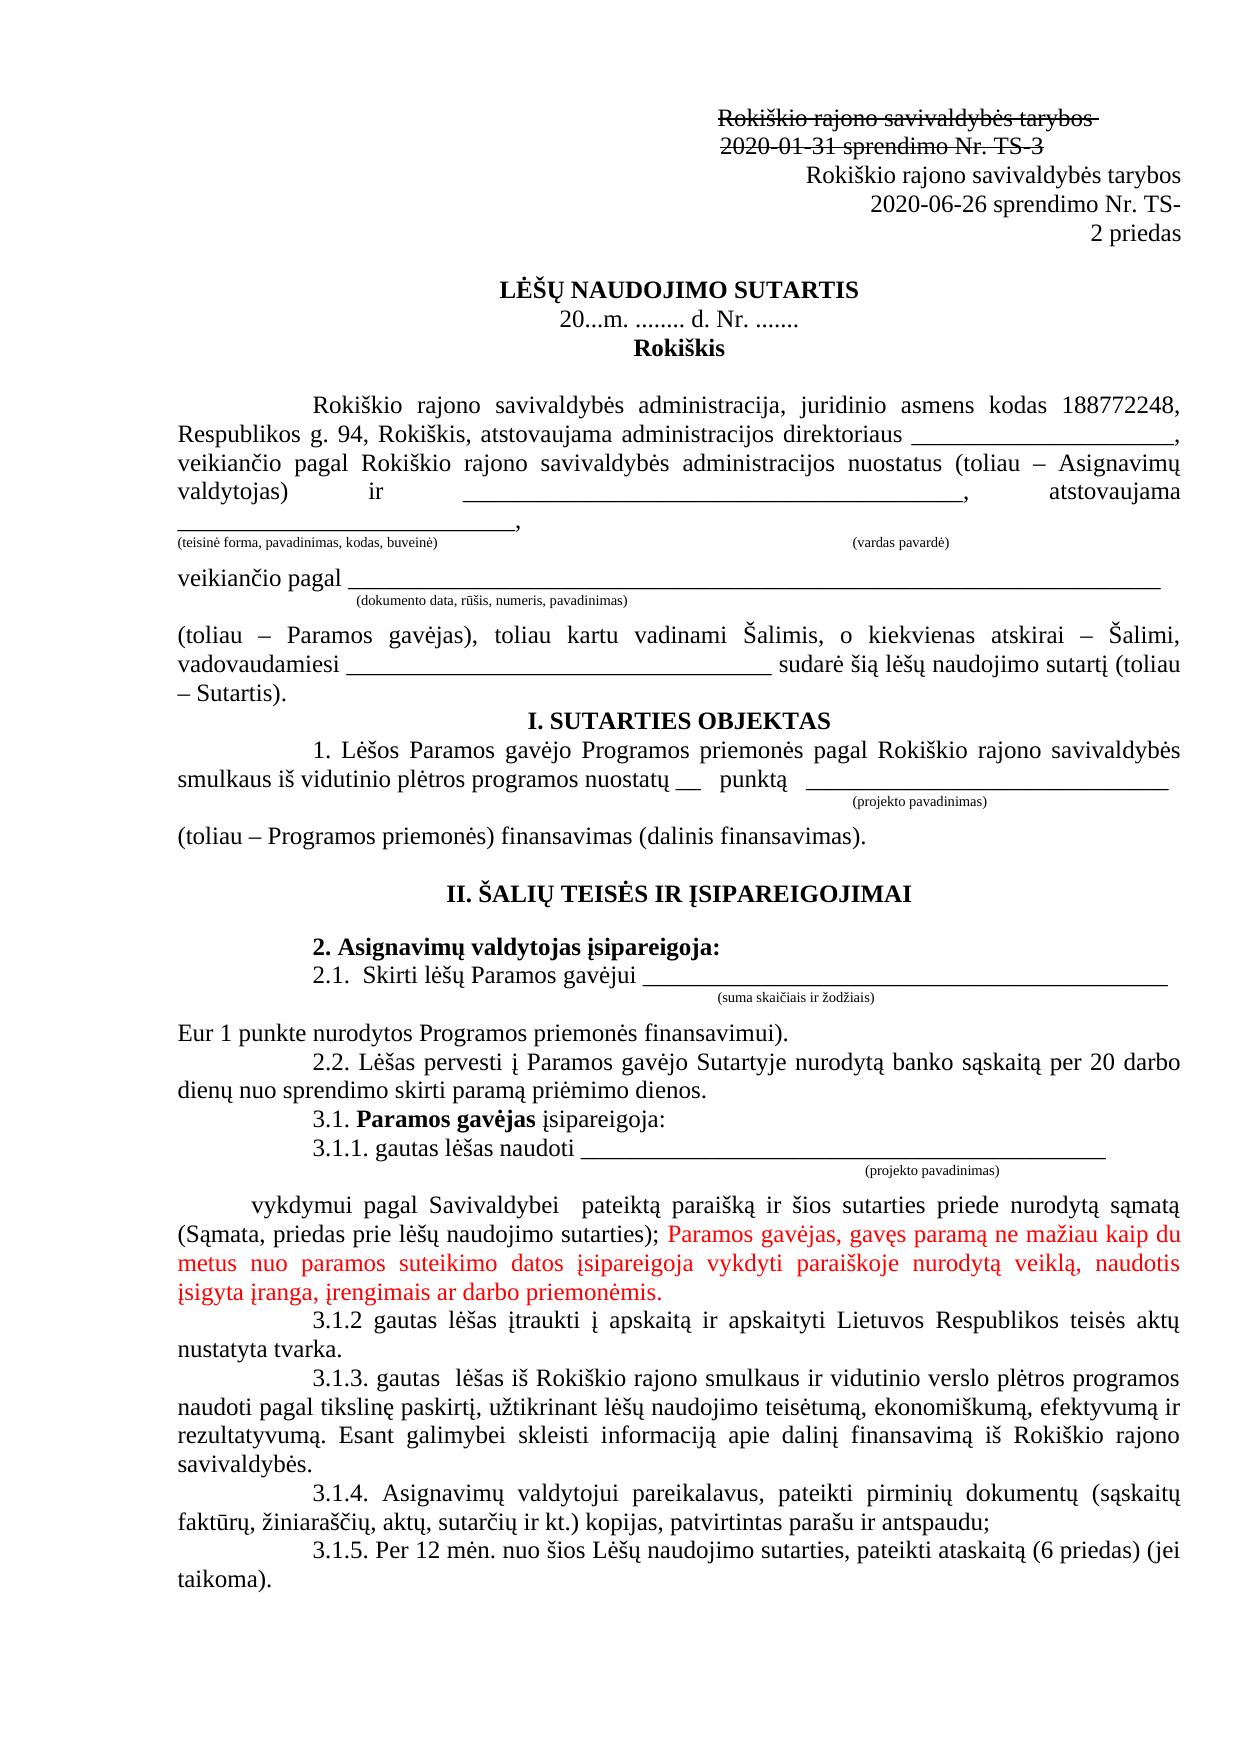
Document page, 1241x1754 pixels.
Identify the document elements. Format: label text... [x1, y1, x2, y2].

text 2 priedas [582, 218, 1181, 246]
text (dokumento data, rūšis, numeris, pavadinimas) [177, 591, 1181, 620]
text 3.1.2 gautas lėšas įtraukti į apskaitą ir apskaityti Lietuvos Respublikos teisės aktų nustatyta tvarka. [177, 1305, 1181, 1363]
text veikiančio pagal _________________________________________________________________ [177, 563, 1181, 591]
text (projekto pavadinimas) [177, 1162, 1181, 1190]
text 3.1.4. Asignavimų valdytojui pareikalavus, pateikti pirminių dokumentų (sąskaitų faktūrų, žiniaraščių, aktų, sutarčių ir kt.) kopijas, patvirtintas parašu ir antspaudu; [177, 1478, 1181, 1535]
text 2.2. Lėšas pervesti į Paramos gavėjo Sutartyje nurodytą banko sąskaitą per 20 darbo dienų nuo sprendimo skirti paramą priėmimo dienos. [177, 1047, 1181, 1104]
text 2020-06-26 sprendimo Nr. TS- [582, 189, 1181, 218]
text Eur 1 punkte nurodytos Programos priemonės finansavimui). [177, 1018, 1181, 1047]
text 1. Lėšos Paramos gavėjo Programos priemonės pagal Rokiškio rajono savivaldybės smulkaus iš vidutinio plėtros programos nuostatų __ punktą _____________________________ [177, 735, 1181, 793]
text I. SUTARTIES OBJEKTAS [177, 706, 1181, 735]
text vykdymui pagal Savivaldybei pateiktą paraišką ir šios sutarties priede nurodytą sąmatą (Sąmata, priedas prie lėšų naudojimo sutarties); Paramos gavėjas, gavęs paramą ne mažiau kaip du metus nuo paramos suteikimo datos įsipareigoja vykdyti paraiškoje nurodytą veiklą, naudotis įsigyta įranga, įrengimais ar darbo priemonėmis. [177, 1190, 1181, 1305]
text Rokiškio rajono savivaldybės tarybos [717, 103, 1181, 131]
text (toliau – Paramos gavėjas), toliau kartu vadinami Šalimis, o kiekvienas atskirai – Šalimi, vadovaudamiesi __________________________________ sudarė šią lėšų naudojimo sutartį (toliau – Sutartis). [177, 620, 1181, 706]
text 3.1.1. gautas lėšas naudoti __________________________________________ [177, 1133, 1181, 1162]
text (toliau – Programos priemonės) finansavimas (dalinis finansavimas). [177, 821, 1181, 879]
text (teisinė forma, pavadinimas, kodas, buveinė) (vardas pavardė) [177, 534, 1181, 563]
text 3.1.3. gautas lėšas iš Rokiškio rajono smulkaus ir vidutinio verslo plėtros programos naudoti pagal tikslinę paskirtį, užtikrinant lėšų naudojimo teisėtumą, ekonomiškumą, efektyvumą ir rezultatyvumą. Esant galimybei skleisti informaciją apie dalinį finansavimą iš Rokiškio rajono savivaldybės. [177, 1363, 1181, 1478]
text II. ŠALIŲ TEISĖS IR ĮSIPAREIGOJIMAI [177, 879, 1181, 908]
text 20...m. ........ d. Nr. ....... [177, 304, 1181, 333]
text 3.1.5. Per 12 mėn. nuo šios Lėšų naudojimo sutarties, pateikti ataskaitą (6 priedas) (jei taikoma). [177, 1535, 1181, 1593]
text (projekto pavadinimas) [177, 793, 1181, 821]
text (suma skaičiais ir žodžiais) [177, 989, 1181, 1018]
text Rokiškio rajono savivaldybės administracija, juridinio asmens kodas 188772248, Respublikos g. 94, Rokiškis, atstovaujama administracijos direktoriaus _____________________, veikiančio pagal Rokiškio rajono savivaldybės administracijos nuostatus (toliau – Asignavimų valdytojas) ir ________________________________________, atstovaujama ___________________________, [177, 390, 1181, 534]
text 3.1. Paramos gavėjas įsipareigoja: [177, 1104, 1181, 1133]
text Rokiškis [177, 333, 1181, 361]
text 2.1. Skirti lėšų Paramos gavėjui __________________________________________ [177, 960, 1181, 989]
text 2. Asignavimų valdytojas įsipareigoja: [177, 932, 1181, 960]
text Rokiškio rajono savivaldybės tarybos [582, 160, 1181, 189]
text LĖŠŲ NAUDOJIMO SUTARTIS [177, 275, 1181, 304]
text 2020-01-31 sprendimo Nr. TS-3 [447, 131, 1181, 160]
